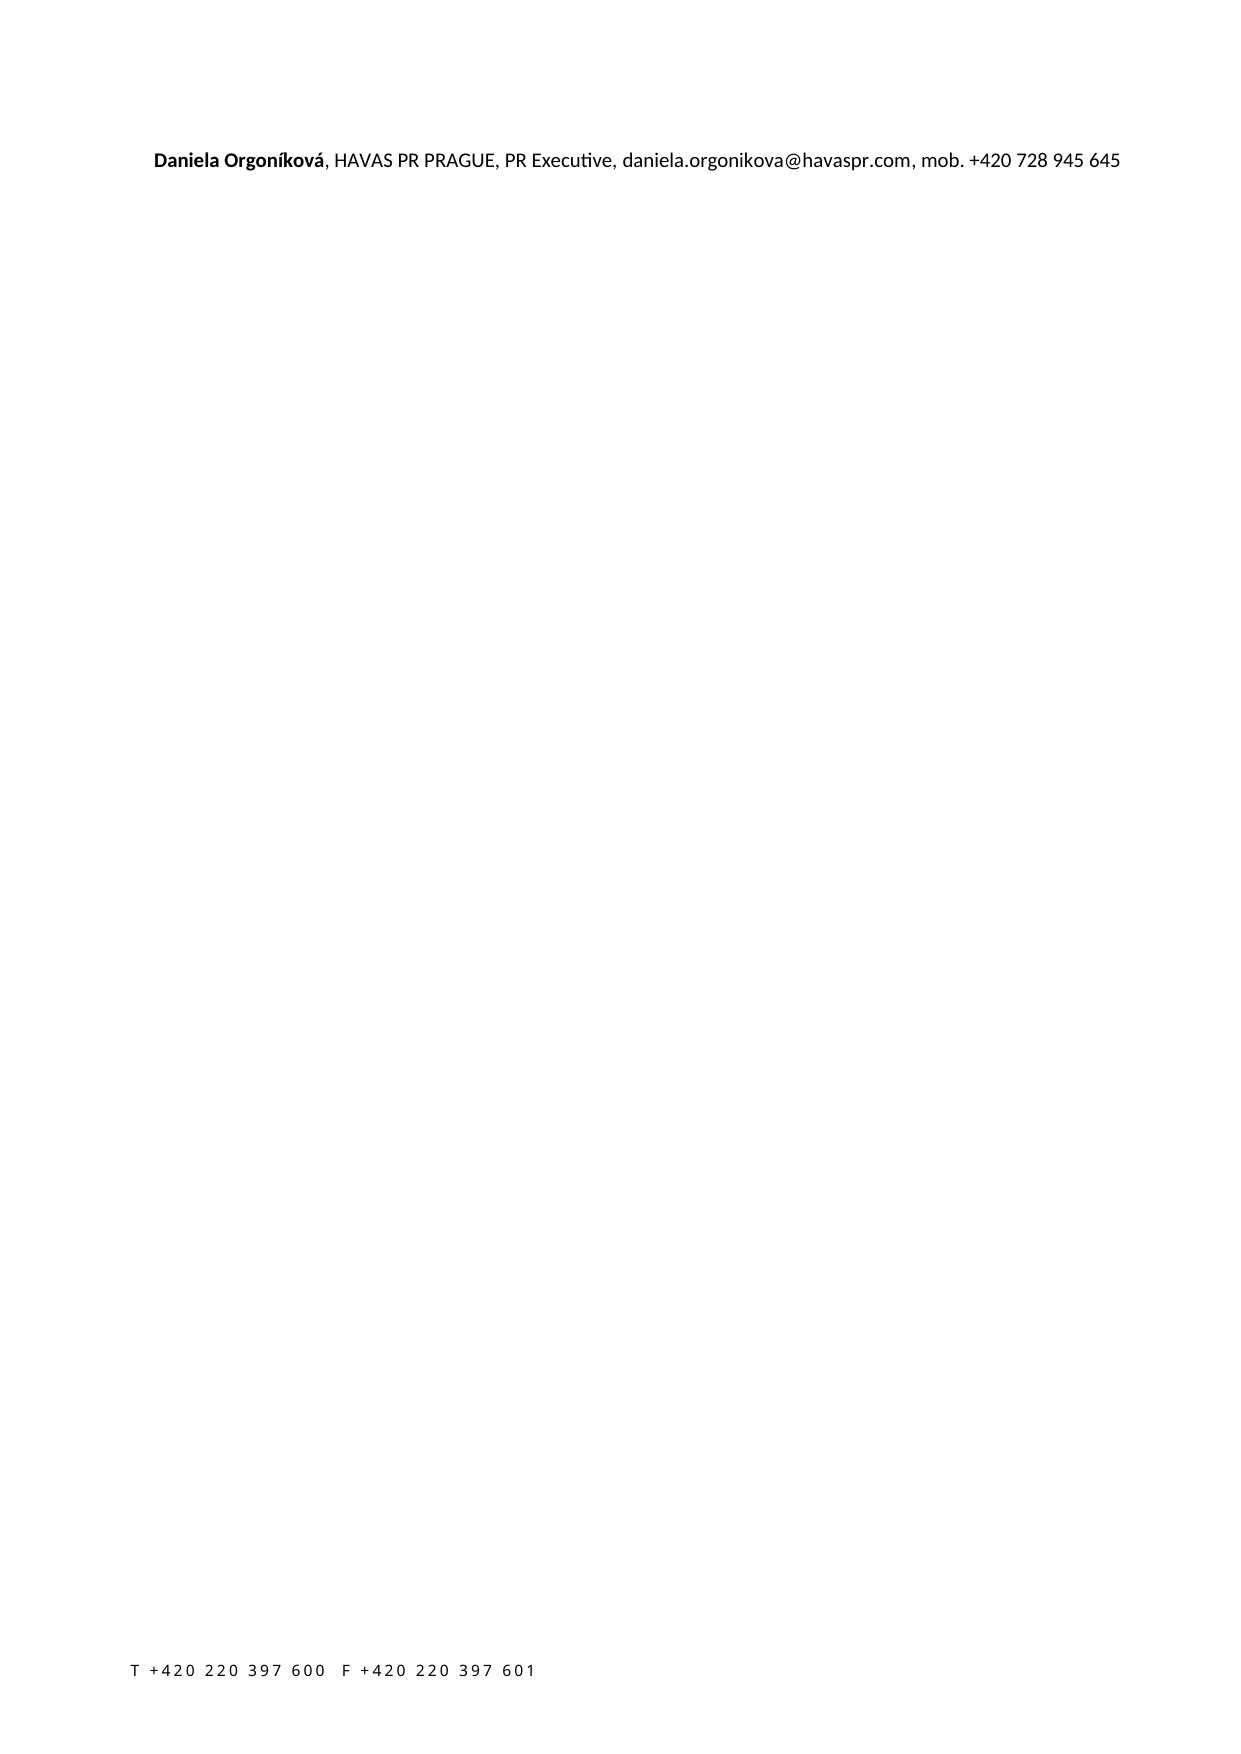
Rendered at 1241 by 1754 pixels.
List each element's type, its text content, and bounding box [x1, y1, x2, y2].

text Daniela Orgoníková, HAVAS PR PRAGUE, PR Executive, daniela.orgonikova@havaspr.com, mob. +420 728 945 645 [139, 148, 1122, 173]
